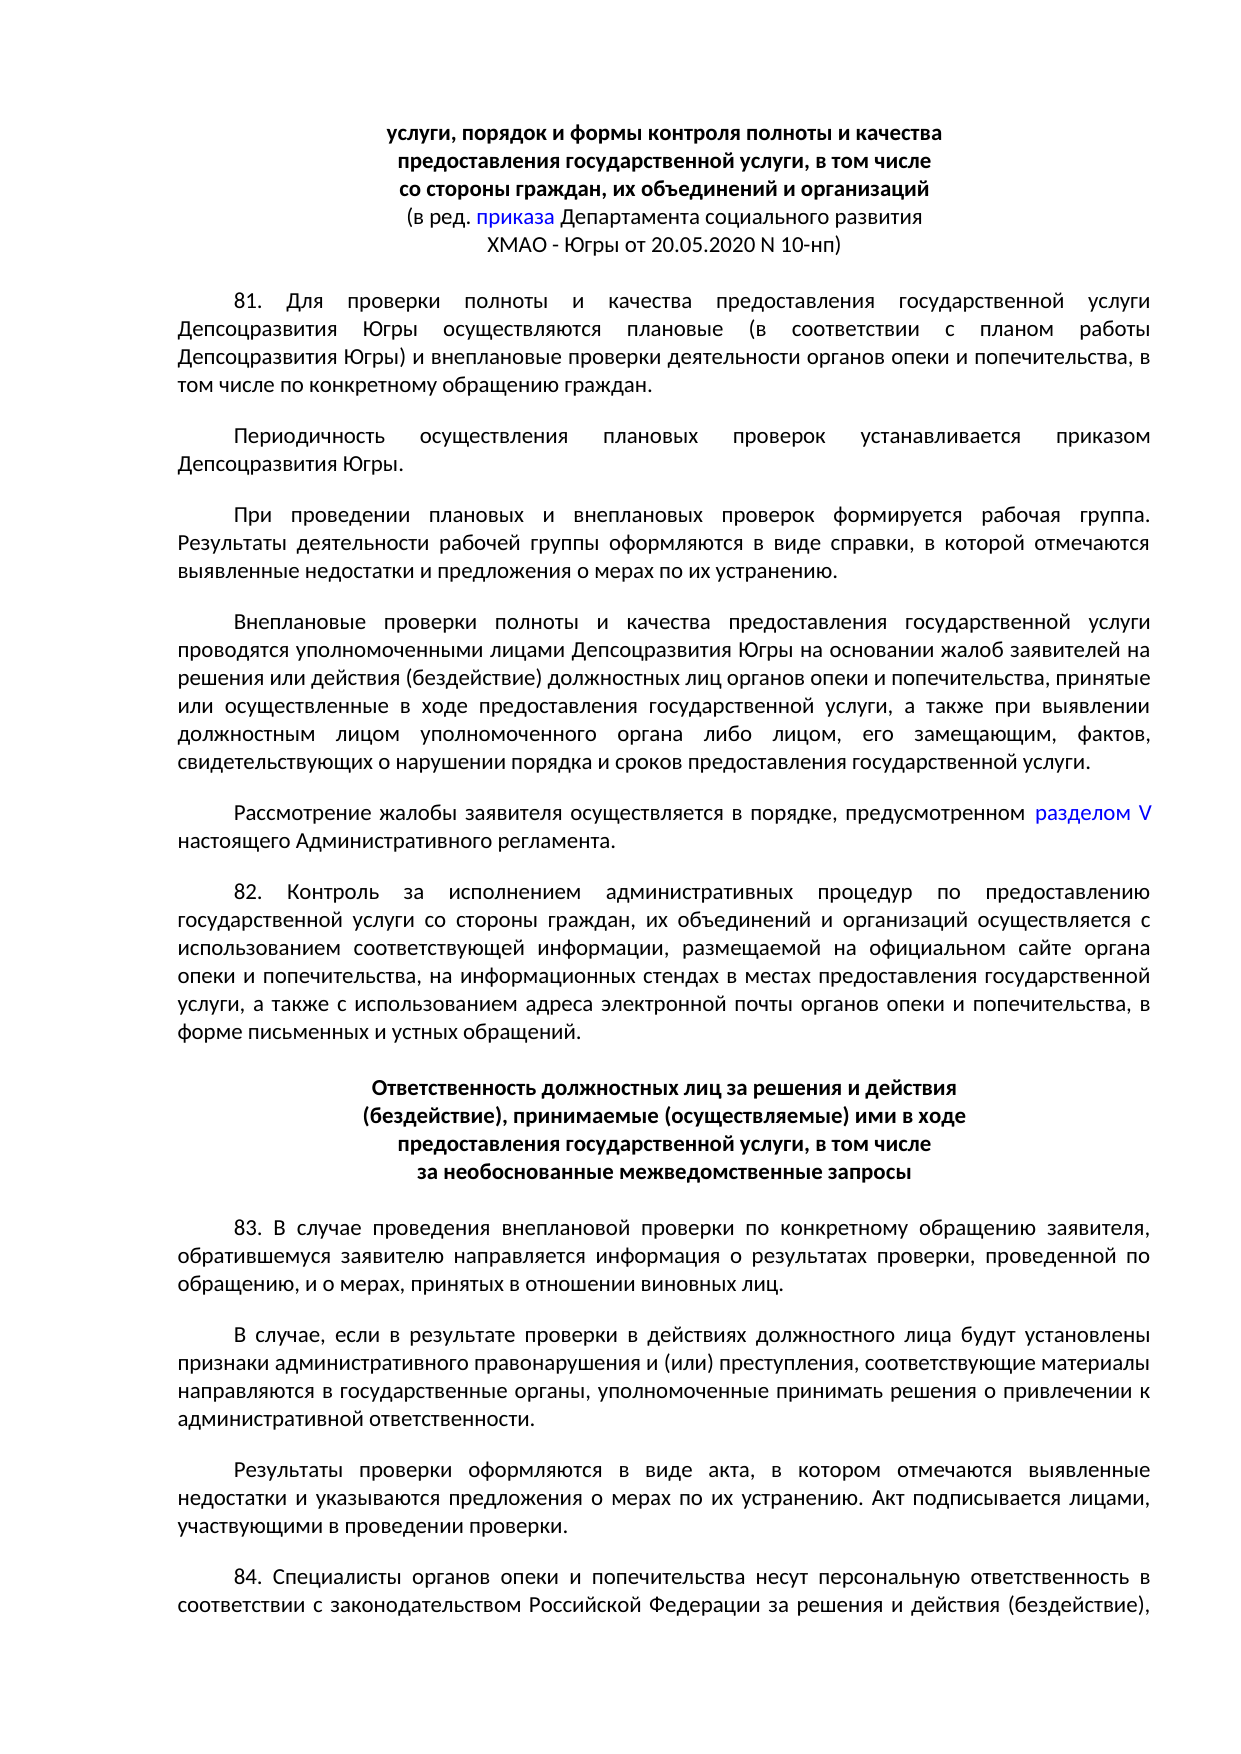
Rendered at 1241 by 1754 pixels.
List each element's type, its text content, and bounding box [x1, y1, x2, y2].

text Периодичность осуществления плановых проверок устанавливается приказом Депсоцразвития Югры. [177, 421, 1152, 477]
text Внеплановые проверки полноты и качества предоставления государственной услуги проводятся уполномоченными лицами Депсоцразвития Югры на основании жалоб заявителей на решения или действия (бездействие) должностных лиц органов опеки и попечительства, принятые или осуществленные в ходе предоставления государственной услуги, а также при выявлении должностным лицом уполномоченного органа либо лицом, его замещающим, фактов, свидетельствующих о нарушении порядка и сроков предоставления государственной услуги. [177, 607, 1152, 775]
text 83. В случае проведения внеплановой проверки по конкретному обращению заявителя, обратившемуся заявителю направляется информация о результатах проверки, проведенной по обращению, и о мерах, принятых в отношении виновных лиц. [177, 1213, 1152, 1297]
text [177, 1562, 1152, 1618]
title за необоснованные межведомственные запросы [177, 1157, 1152, 1185]
title Ответственность должностных лиц за решения и действия [177, 1073, 1152, 1101]
title услуги, порядок и формы контроля полноты и качества [177, 118, 1152, 146]
title со стороны граждан, их объединений и организаций [177, 174, 1152, 202]
title предоставления государственной услуги, в том числе [177, 146, 1152, 174]
title предоставления государственной услуги, в том числе [177, 1129, 1152, 1157]
text ХМАО - Югры от 20.05.2020 N 10-нп) [177, 230, 1152, 258]
text 81. Для проверки полноты и качества предоставления государственной услуги Депсоцразвития Югры осуществляются плановые (в соответствии с планом работы Депсоцразвития Югры) и внеплановые проверки деятельности органов опеки и попечительства, в том числе по конкретному обращению граждан. [177, 286, 1152, 398]
text 82. Контроль за исполнением административных процедур по предоставлению государственной услуги со стороны граждан, их объединений и организаций осуществляется с использованием соответствующей информации, размещаемой на официальном сайте органа опеки и попечительства, на информационных стендах в местах предоставления государственной услуги, а также с использованием адреса электронной почты органов опеки и попечительства, в форме письменных и устных обращений. [177, 877, 1152, 1045]
text Рассмотрение жалобы заявителя осуществляется в порядке, предусмотренном разделом V настоящего Административного регламента. [177, 798, 1152, 854]
text В случае, если в результате проверки в действиях должностного лица будут установлены признаки административного правонарушения и (или) преступления, соответствующие материалы направляются в государственные органы, уполномоченные принимать решения о привлечении к административной ответственности. [177, 1320, 1152, 1432]
text При проведении плановых и внеплановых проверок формируется рабочая группа. Результаты деятельности рабочей группы оформляются в виде справки, в которой отмечаются выявленные недостатки и предложения о мерах по их устранению. [177, 500, 1152, 584]
text (в ред. приказа Департамента социального развития [177, 202, 1152, 230]
text Результаты проверки оформляются в виде акта, в котором отмечаются выявленные недостатки и указываются предложения о мерах по их устранению. Акт подписывается лицами, участвующими в проведении проверки. [177, 1455, 1152, 1539]
title (бездействие), принимаемые (осуществляемые) ими в ходе [177, 1101, 1152, 1129]
